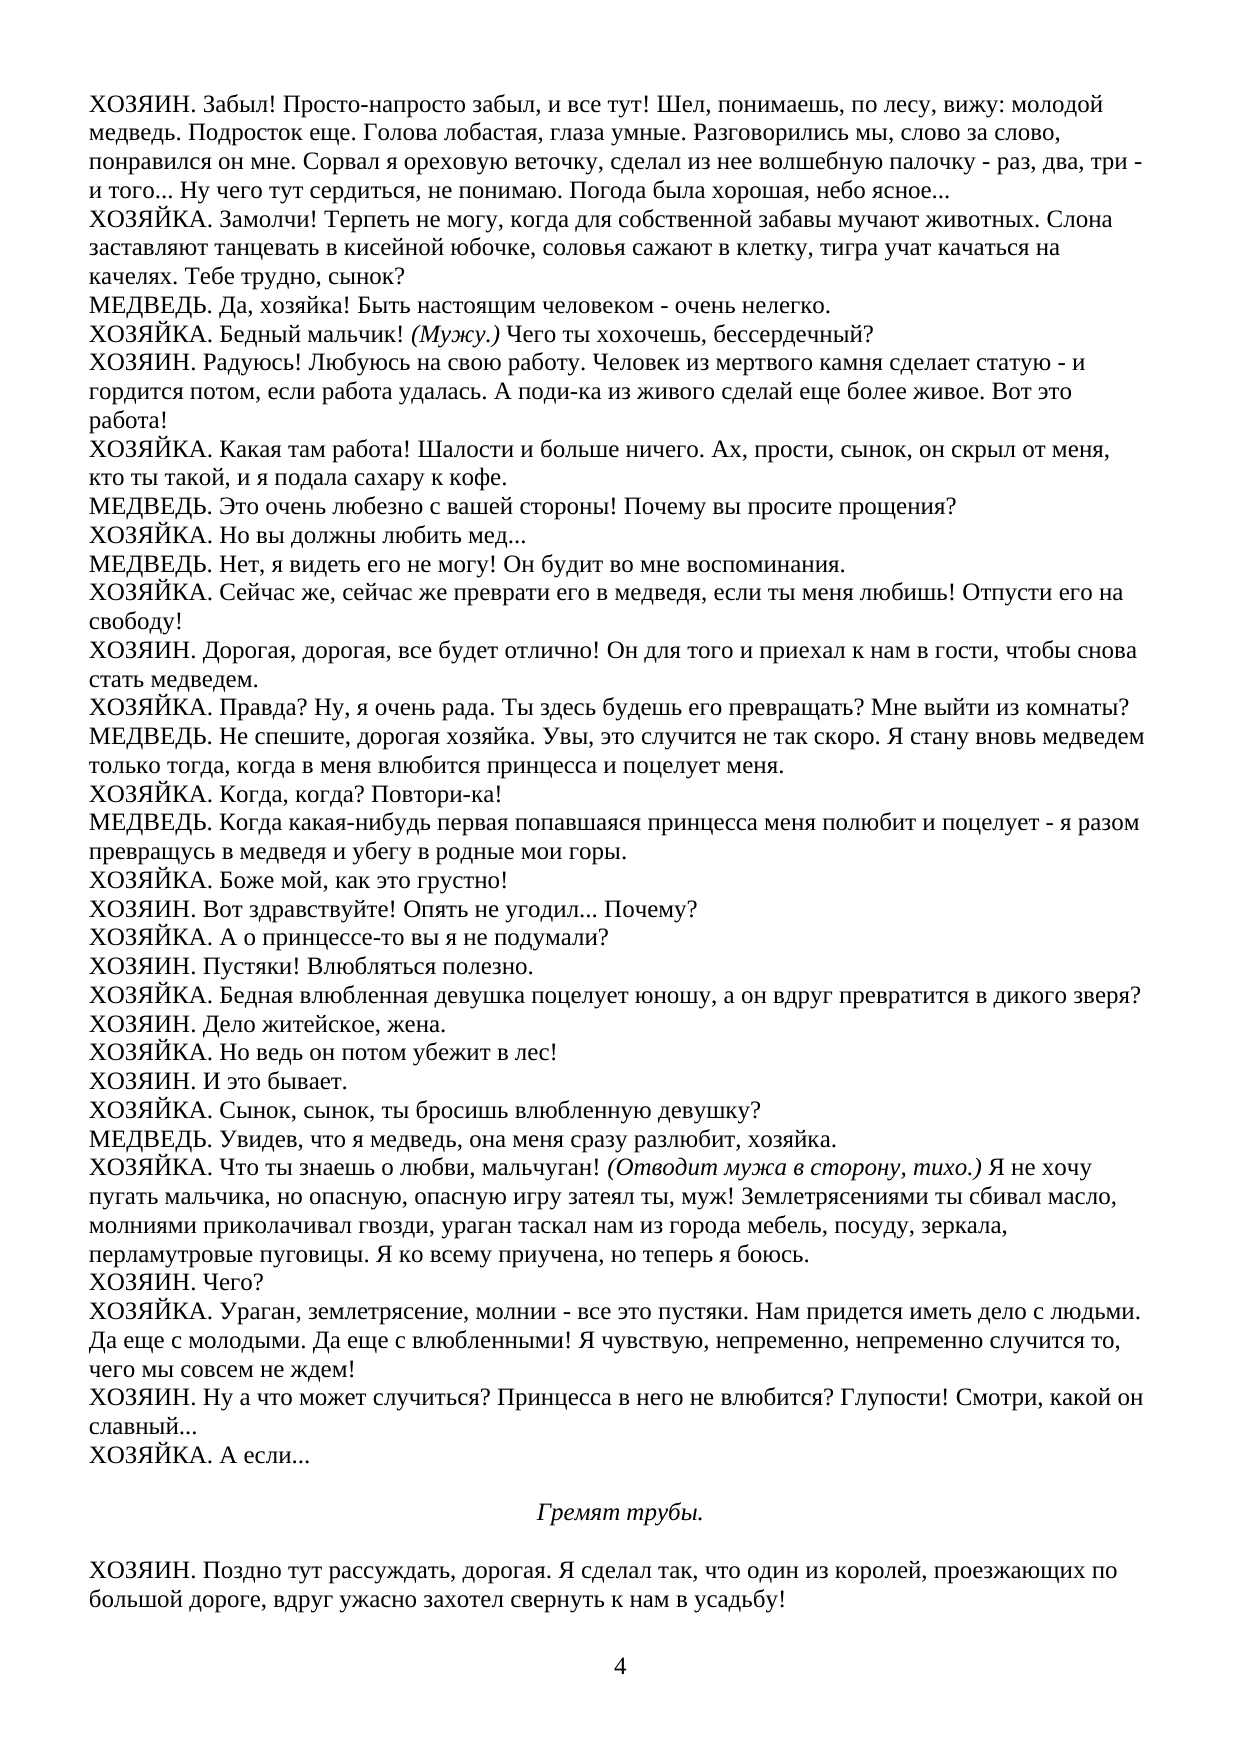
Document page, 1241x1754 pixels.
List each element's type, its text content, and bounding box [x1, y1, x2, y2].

text МЕДВЕДЬ. Увидев, что я медведь, она меня сразу разлюбит, хозяйка. [89, 1124, 1152, 1152]
text МЕДВЕДЬ. Это очень любезно с вашей стороны! Почему вы просите прощения? [89, 491, 1152, 520]
text ХОЗЯЙКА. Правда? Ну, я очень рада. Ты здесь будешь его превращать? Мне выйти из комнаты? [89, 692, 1152, 721]
text Гремят трубы. [89, 1497, 1152, 1526]
text МЕДВЕДЬ. Да, хозяйка! Быть настоящим человеком - очень нелегко. [89, 290, 1152, 319]
text МЕДВЕДЬ. Нет, я видеть его не могу! Он будит во мне воспоминания. [89, 549, 1152, 577]
text ХОЗЯИН. Поздно тут рассуждать, дорогая. Я сделал так, что один из королей, проезжающих по большой дороге, вдруг ужасно захотел свернуть к нам в усадьбу! [89, 1555, 1152, 1612]
text ХОЗЯЙКА. Что ты знаешь о любви, мальчуган! (Отводит мужа в сторону, тихо.) Я не хочу пугать мальчика, но опасную, опасную игру затеял ты, муж! Землетрясениями ты сбивал масло, молниями приколачивал гвозди, ураган таскал нам из города мебель, посуду, зеркала, перламутровые пуговицы. Я ко всему приучена, но теперь я боюсь. [89, 1152, 1152, 1267]
text ХОЗЯЙКА. Но вы должны любить мед... [89, 520, 1152, 549]
text ХОЗЯИН. Вот здравствуйте! Опять не угодил... Почему? [89, 894, 1152, 922]
text МЕДВЕДЬ. Когда какая-нибудь первая попавшаяся принцесса меня полюбит и поцелует - я разом превращусь в медведя и убегу в родные мои горы. [89, 807, 1152, 865]
text ХОЗЯЙКА. Замолчи! Терпеть не могу, когда для собственной забавы мучают животных. Слона заставляют танцевать в кисейной юбочке, соловья сажают в клетку, тигра учат качаться на качелях. Тебе трудно, сынок? [89, 204, 1152, 290]
text ХОЗЯЙКА. А если... [89, 1440, 1152, 1469]
text ХОЗЯЙКА. Бедный мальчик! (Мужу.) Чего ты хохочешь, бессердечный? [89, 319, 1152, 347]
text ХОЗЯЙКА. Сейчас же, сейчас же преврати его в медведя, если ты меня любишь! Отпусти его на свободу! [89, 577, 1152, 635]
text ХОЗЯЙКА. Но ведь он потом убежит в лес! [89, 1037, 1152, 1066]
text ХОЗЯИН. Дело житейское, жена. [89, 1009, 1152, 1037]
text ХОЗЯЙКА. Когда, когда? Повтори-ка! [89, 779, 1152, 807]
text ХОЗЯИН. Пустяки! Влюбляться полезно. [89, 951, 1152, 980]
text ХОЗЯЙКА. Сынок, сынок, ты бросишь влюбленную девушку? [89, 1095, 1152, 1124]
text ХОЗЯЙКА. А о принцессе-то вы я не подумали? [89, 922, 1152, 951]
text ХОЗЯИН. И это бывает. [89, 1066, 1152, 1095]
text ХОЗЯИН. Забыл! Просто-напросто забыл, и все тут! Шел, понимаешь, по лесу, вижу: молодой медведь. Подросток еще. Голова лобастая, глаза умные. Разговорились мы, слово за слово, понравился он мне. Сорвал я ореховую веточку, сделал из нее волшебную палочку - раз, два, три - и того... Ну чего тут сердиться, не понимаю. Погода была хорошая, небо ясное... [89, 89, 1152, 204]
text МЕДВЕДЬ. Не спешите, дорогая хозяйка. Увы, это случится не так скоро. Я стану вновь медведем только тогда, когда в меня влюбится принцесса и поцелует меня. [89, 721, 1152, 779]
text ХОЗЯЙКА. Бедная влюбленная девушка поцелует юношу, а он вдруг превратится в дикого зверя? [89, 980, 1152, 1009]
text ХОЗЯИН. Чего? [89, 1267, 1152, 1296]
text ХОЗЯЙКА. Ураган, землетрясение, молнии - все это пустяки. Нам придется иметь дело с людьми. Да еще с молодыми. Да еще с влюбленными! Я чувствую, непременно, непременно случится то, чего мы совсем не ждем! [89, 1296, 1152, 1382]
text ХОЗЯИН. Дорогая, дорогая, все будет отлично! Он для того и приехал к нам в гости, чтобы снова стать медведем. [89, 635, 1152, 692]
text ХОЗЯЙКА. Боже мой, как это грустно! [89, 865, 1152, 894]
text ХОЗЯИН. Ну а что может случиться? Принцесса в него не влюбится? Глупости! Смотри, какой он славный... [89, 1382, 1152, 1440]
text ХОЗЯЙКА. Какая там работа! Шалости и больше ничего. Ах, прости, сынок, он скрыл от меня, кто ты такой, и я подала сахару к кофе. [89, 434, 1152, 491]
text ХОЗЯИН. Радуюсь! Любуюсь на свою работу. Человек из мертвого камня сделает статую - и гордится потом, если работа удалась. А поди-ка из живого сделай еще более живое. Вот это работа! [89, 347, 1152, 434]
